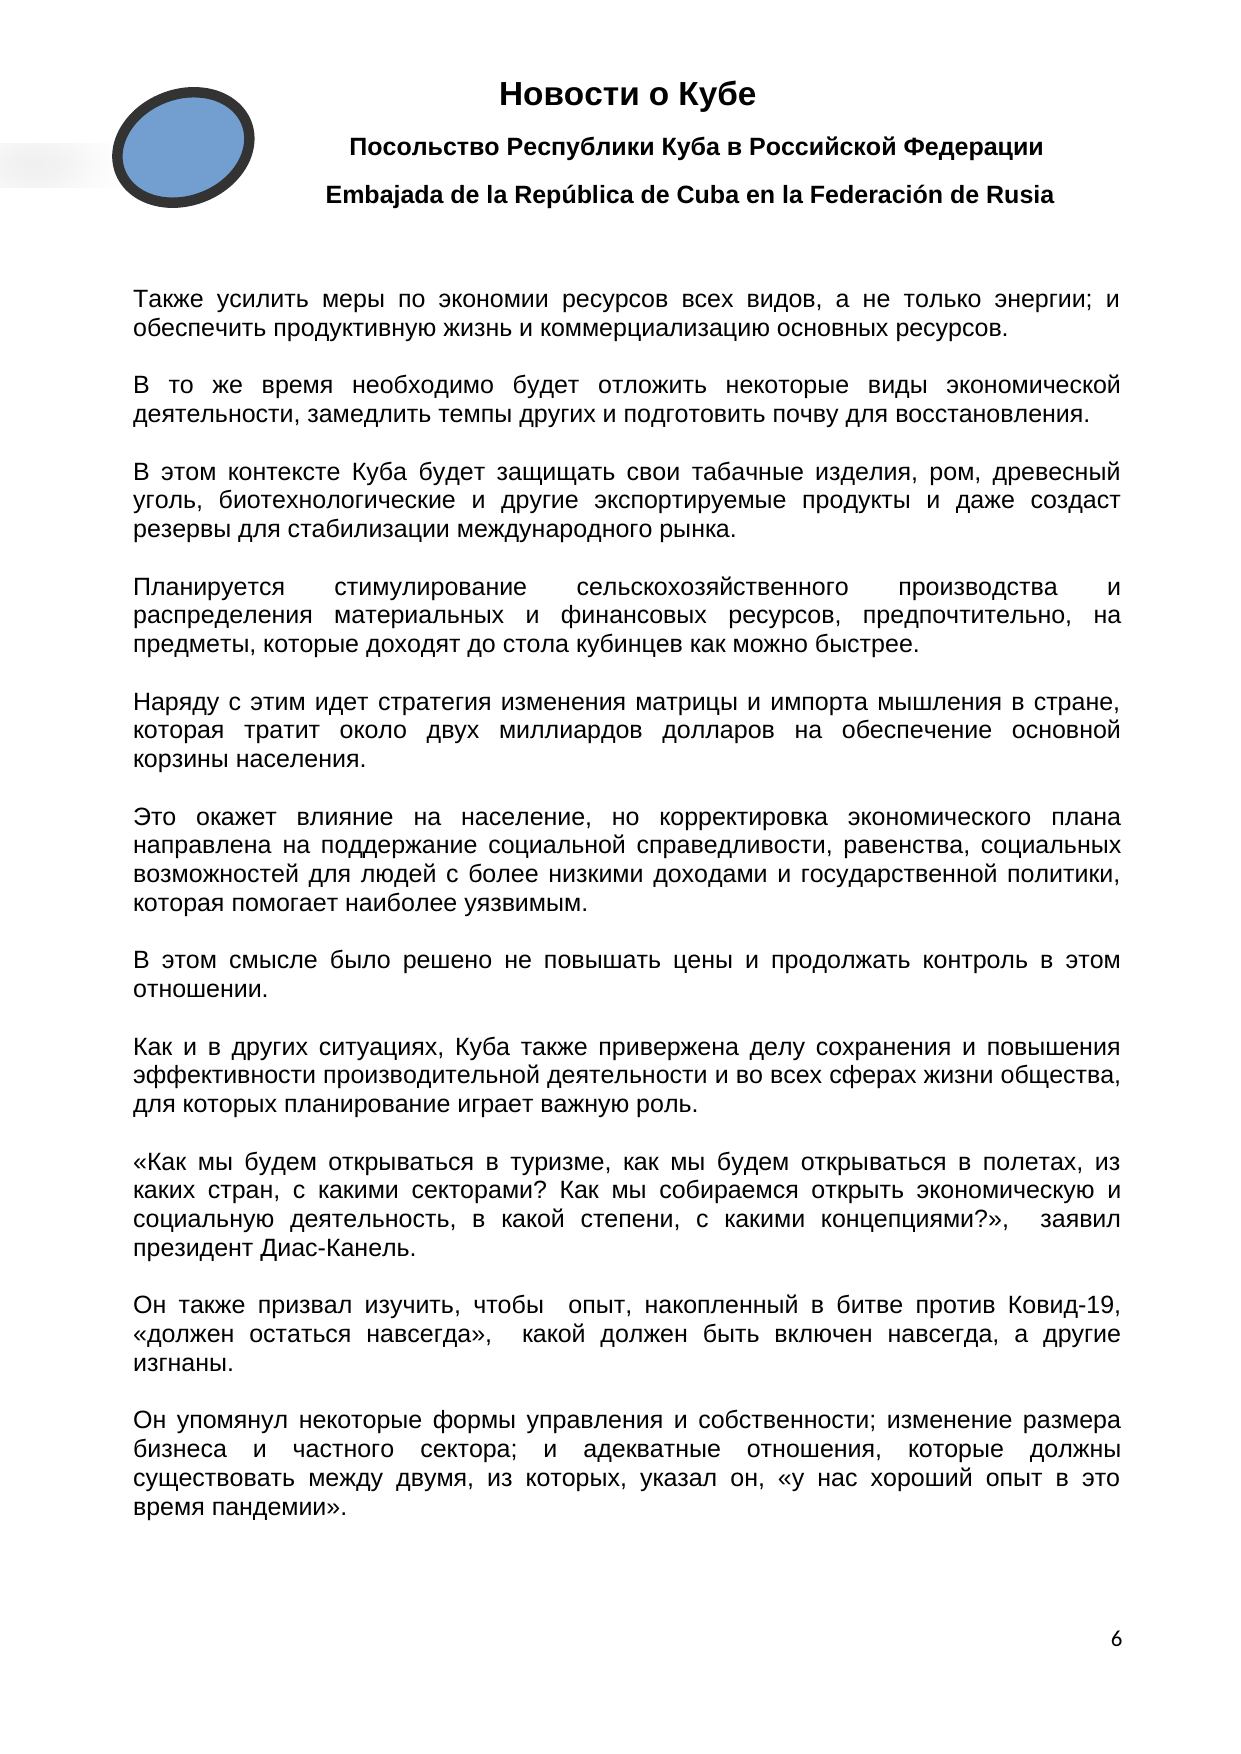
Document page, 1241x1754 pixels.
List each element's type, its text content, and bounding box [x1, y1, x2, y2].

text Также усилить меры по экономии ресурсов всех видов, а не только энергии; и обеспечить продуктивную жизнь и коммерциализацию основных ресурсов. [133, 284, 1122, 342]
text Он упомянул некоторые формы управления и собственности; изменение размера бизнеса и частного сектора; и адекватные отношения, которые должны существовать между двумя, из которых, указал он, «у нас хороший опыт в это время пандемии». [133, 1405, 1122, 1520]
text Как и в других ситуациях, Куба также привержена делу сохранения и повышения эффективности производительной деятельности и во всех сферах жизни общества, для которых планирование играет важную роль. [133, 1032, 1122, 1118]
text В этом контексте Куба будет защищать свои табачные изделия, ром, древесный уголь, биотехнологические и другие экспортируемые продукты и даже создаст резервы для стабилизации международного рынка. [133, 457, 1122, 543]
text В этом смысле было решено не повышать цены и продолжать контроль в этом отношении. [133, 945, 1122, 1003]
text Он также призвал изучить, чтобы опыт, накопленный в битве против Ковид-19, «должен остаться навсегда», какой должен быть включен навсегда, а другие изгнаны. [133, 1290, 1122, 1377]
text В то же время необходимо будет отложить некоторые виды экономической деятельности, замедлить темпы других и подготовить почву для восстановления. [133, 370, 1122, 428]
text Наряду с этим идет стратегия изменения матрицы и импорта мышления в стране, которая тратит около двух миллиардов долларов на обеспечение основной корзины населения. [133, 687, 1122, 773]
text Это окажет влияние на население, но корректировка экономического плана направлена ​​на поддержание социальной справедливости, равенства, социальных возможностей для людей с более низкими доходами и государственной политики, которая помогает наиболее уязвимым. [133, 802, 1122, 917]
text Планируется стимулирование сельскохозяйственного производства и распределения материальных и финансовых ресурсов, предпочтительно, на предметы, которые доходят до стола кубинцев как можно быстрее. [133, 572, 1122, 658]
text «Как мы будем открываться в туризме, как мы будем открываться в полетах, из каких стран, с какими секторами? Как мы собираемся открыть экономическую и социальную деятельность, в какой степени, с какими концепциями?», заявил президент Диас-Канель. [133, 1147, 1122, 1262]
